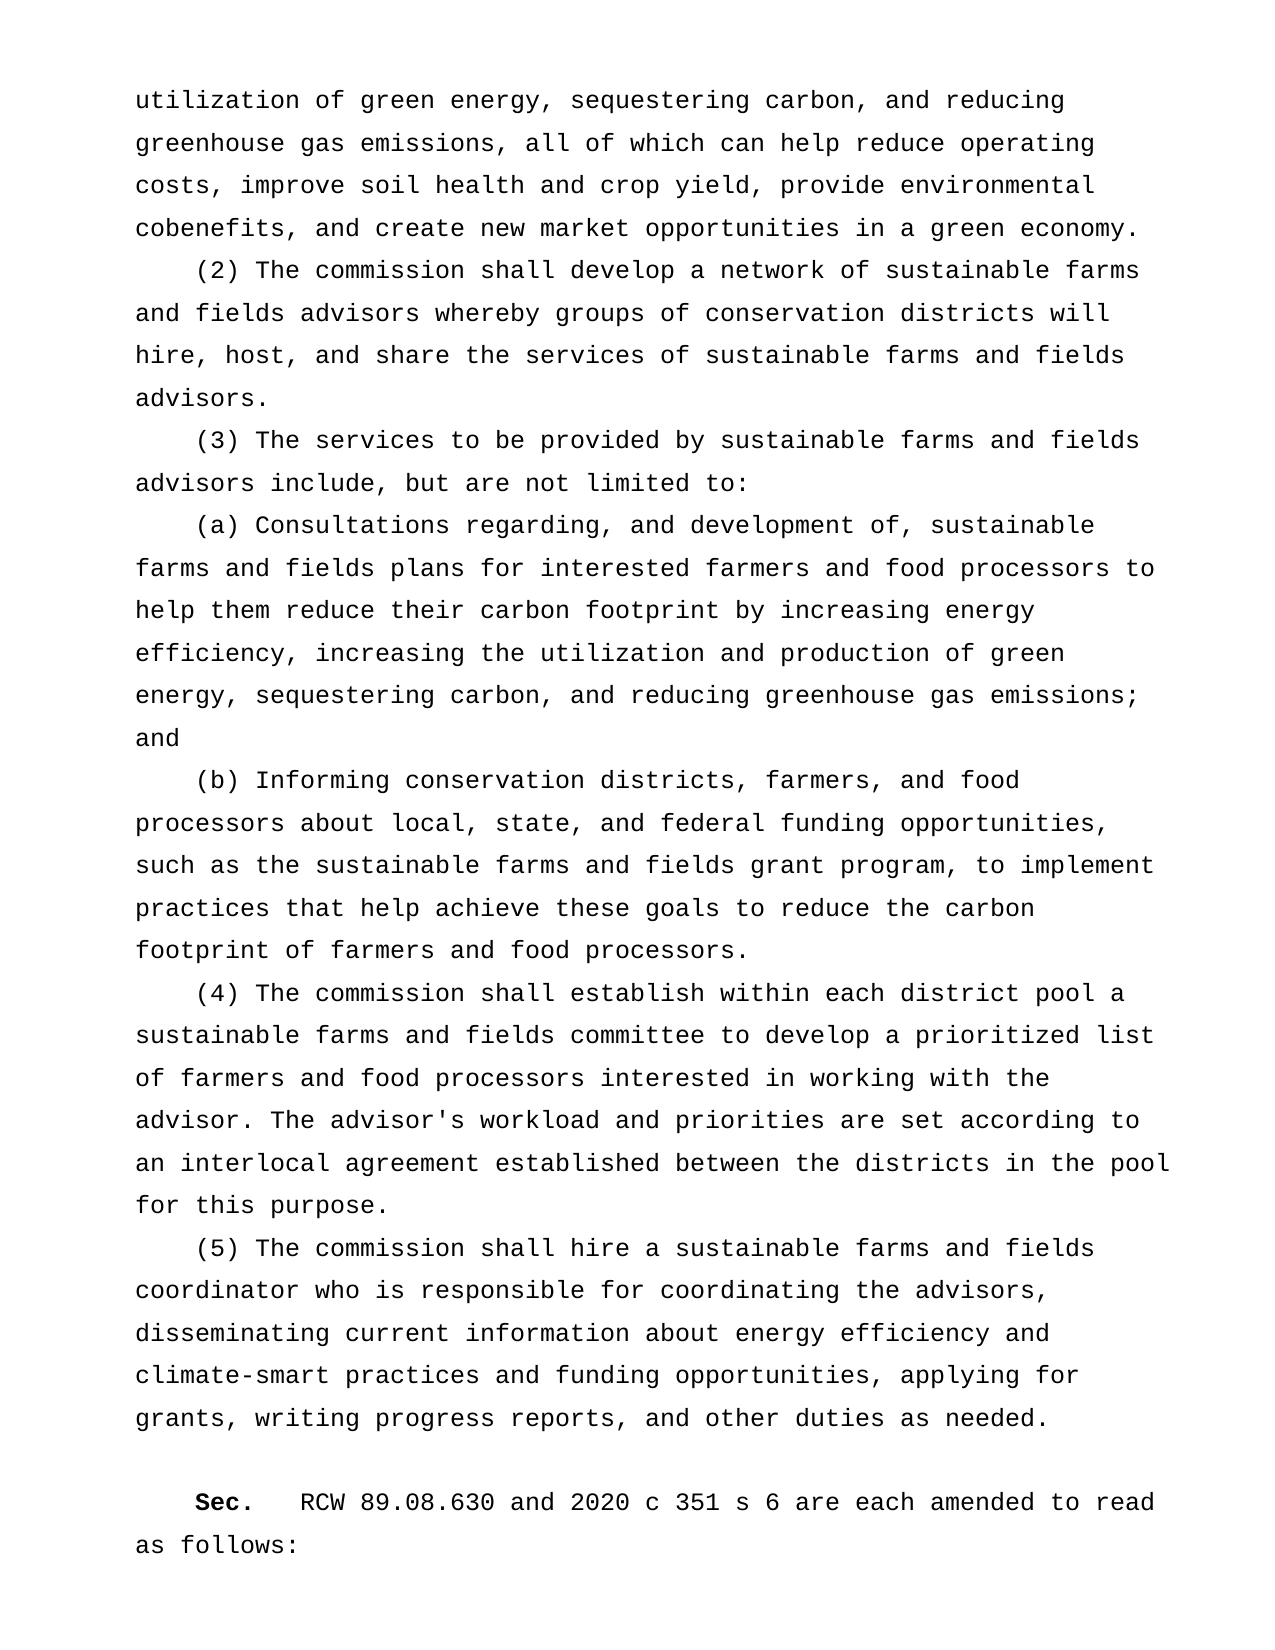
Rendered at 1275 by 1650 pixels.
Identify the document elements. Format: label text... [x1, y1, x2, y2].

text (b) Informing conservation districts, farmers, and food processors about local, state, and federal funding opportunities, such as the sustainable farms and fields grant program, to implement practices that help achieve these goals to reduce the carbon footprint of farmers and food processors. [135, 755, 1170, 967]
text (5) The commission shall hire a sustainable farms and fields coordinator who is responsible for coordinating the advisors, disseminating current information about energy efficiency and climate-smart practices and funding opportunities, applying for grants, writing progress reports, and other duties as needed. [135, 1222, 1170, 1435]
text Sec. RCW 89.08.630 and 2020 c 351 s 6 are each amended to read as follows: [135, 1477, 1170, 1562]
text (a) Consultations regarding, and development of, sustainable farms and fields plans for interested farmers and food processors to help them reduce their carbon footprint by increasing energy efficiency, increasing the utilization and production of green energy, sequestering carbon, and reducing greenhouse gas emissions; and [135, 500, 1170, 755]
text (3) The services to be provided by sustainable farms and fields advisors include, but are not limited to: [135, 415, 1170, 500]
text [135, 75, 1170, 245]
text (4) The commission shall establish within each district pool a sustainable farms and fields committee to develop a prioritized list of farmers and food processors interested in working with the advisor. The advisor's workload and priorities are set according to an interlocal agreement established between the districts in the pool for this purpose. [135, 967, 1170, 1222]
text (2) The commission shall develop a network of sustainable farms and fields advisors whereby groups of conservation districts will hire, host, and share the services of sustainable farms and fields advisors. [135, 245, 1170, 415]
